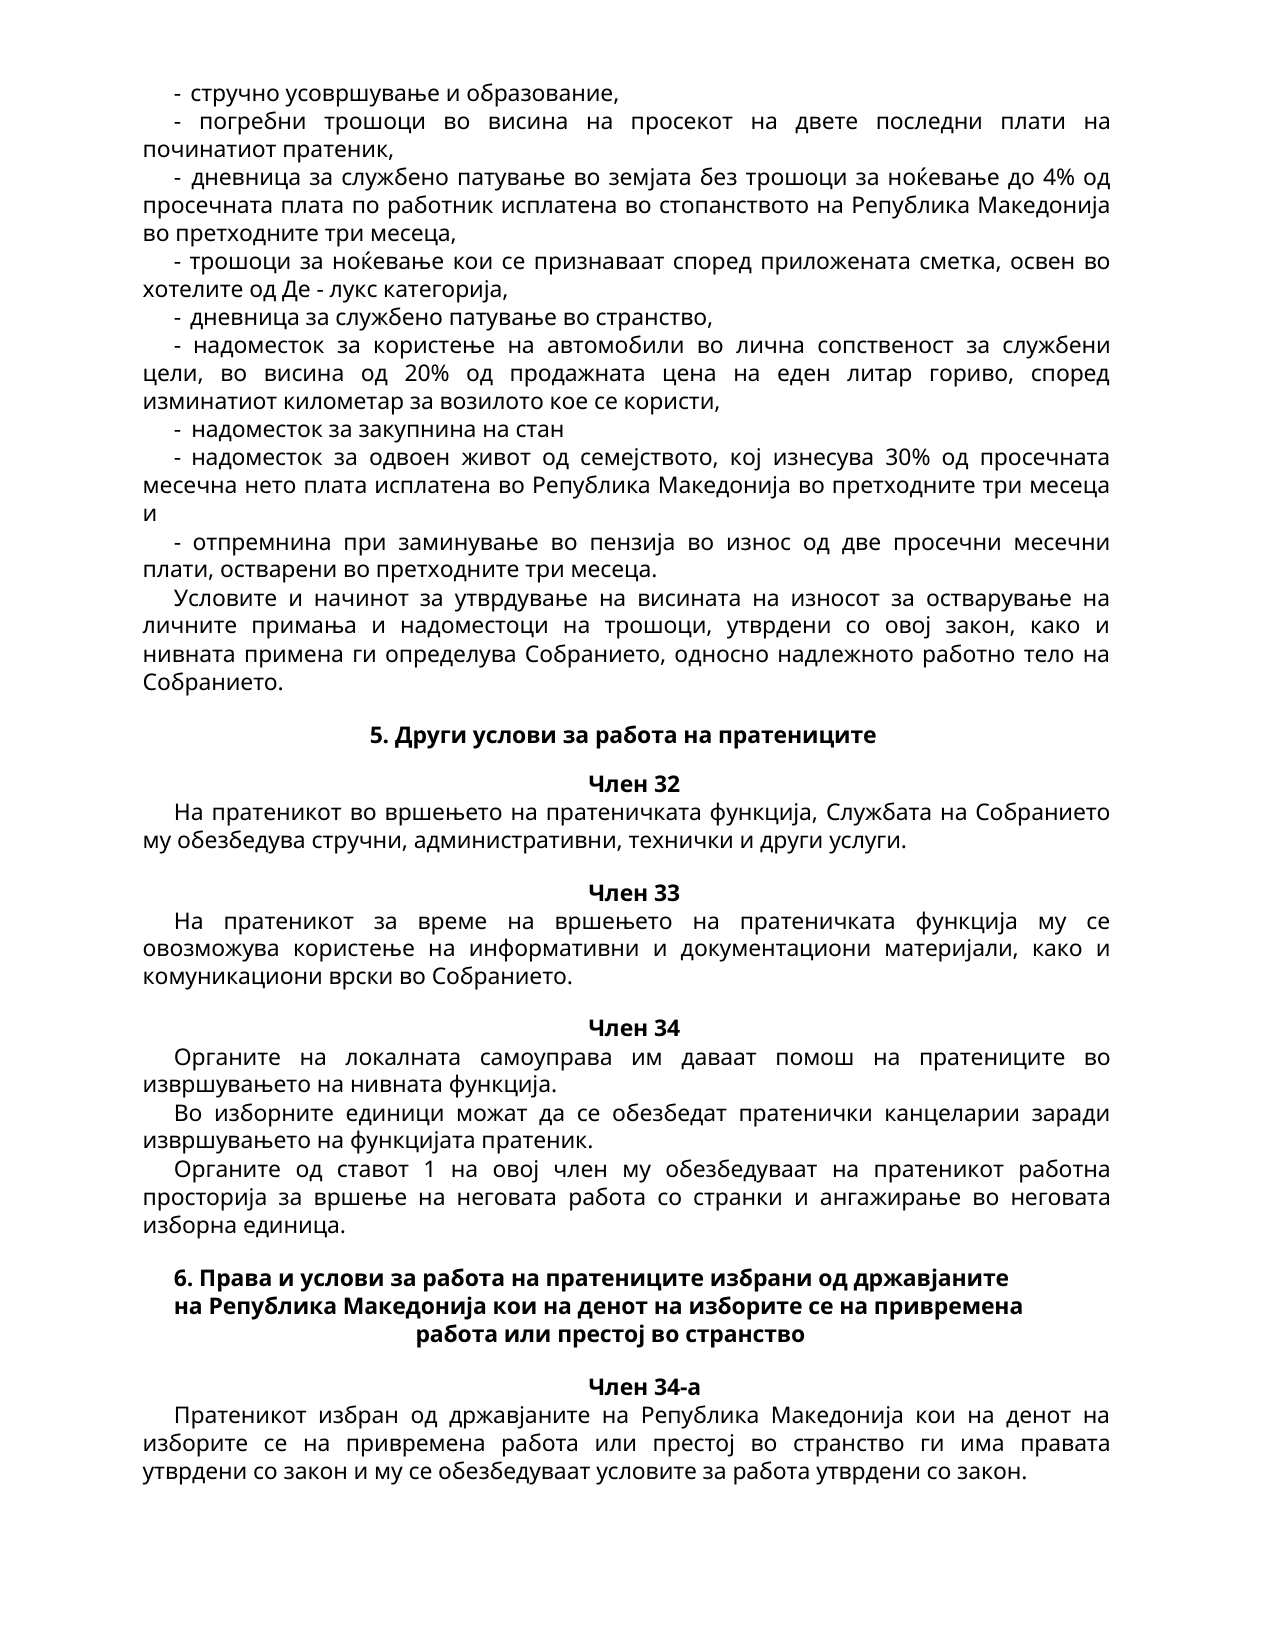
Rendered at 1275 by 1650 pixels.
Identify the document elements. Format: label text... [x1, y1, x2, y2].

list стручно усовршување и образование, [142, 79, 1115, 107]
list погребни трошоци во висина на просекот на двете последни плати на починатиот пратеник, [142, 107, 1111, 163]
subtitle Член 34-а [588, 1373, 1115, 1401]
text Условите и начинот за утврдување на висината на износот за остварување на личните примања и надоместоци на трошоци, утврдени со овој закон, како и нивната примена ги определува Собранието, односно надлежното работно тело на Собранието. [142, 583, 1111, 696]
list дневница за службено патување во странство, [142, 303, 1115, 331]
list надоместок за закупнина на стан [142, 415, 1115, 443]
subtitle работа или престој во странство [415, 1320, 1115, 1348]
list отпремнина при заминување во пензија во износ од две просечни месечни плати, остварени во претходните три месеца. [142, 527, 1111, 583]
subtitle Член 32 [588, 770, 1115, 798]
subtitle 6. Права и услови за работа на пратениците избрани од државјаните [142, 1264, 1115, 1292]
text Органите на локалната самоуправа им даваат помош на пратениците во извршувањето на нивната функција. [142, 1042, 1111, 1098]
list надоместок за користење на автомобили во лична сопственост за службени цели, во висина од 20% од продажната цена на еден литар гориво, според изминатиот километар за возилото кое се користи, [142, 331, 1111, 415]
text Органите од ставот 1 на овој член му обезбедуваат на пратеникот работна просторија за вршење на неговата работа со странки и ангажирање во неговата изборна единица. [142, 1154, 1111, 1239]
text Пратеникот избран од државјаните на Република Македонија кои на денот на изборите се на привремена работа или престој во странство ги има правата утврдени со закон и му се обезбедуваат условите за работа утврдени со закон. [142, 1401, 1111, 1485]
list дневница за службено патување во земјата без трошоци за ноќевање до 4% од просечната плата по работник исплатена во стопанството на Република Македонија во претходните три месеца, [142, 163, 1111, 247]
text На пратеникот во вршењето на пратеничката функција, Службата на Собранието му обезбедува стручни, административни, технички и други услуги. [142, 798, 1111, 854]
subtitle Член 33 [588, 880, 1115, 907]
subtitle 5. Други услови за работа на пратениците [369, 725, 1115, 748]
subtitle на Република Македонија кои на денот на изборите се на привремена [142, 1292, 1115, 1320]
list трошоци за ноќевање кои се признаваат според приложената сметка, освен во хотелите од Де - лукс категорија, [142, 247, 1111, 303]
list надоместок за одвоен живот од семејството, кој изнесува 30% од просечната месечна нето плата исплатена во Република Македонија во претходните три месеца и [142, 443, 1111, 527]
text На пратеникот за време на вршењето на пратеничката функција му се овозможува користење на информативни и документациони материјали, како и комуникациони врски во Собранието. [142, 907, 1111, 990]
subtitle Член 34 [588, 1014, 1115, 1042]
text Во изборните единици можат да се обезбедат пратенички канцеларии заради извршувањето на функцијата пратеник. [142, 1098, 1111, 1154]
